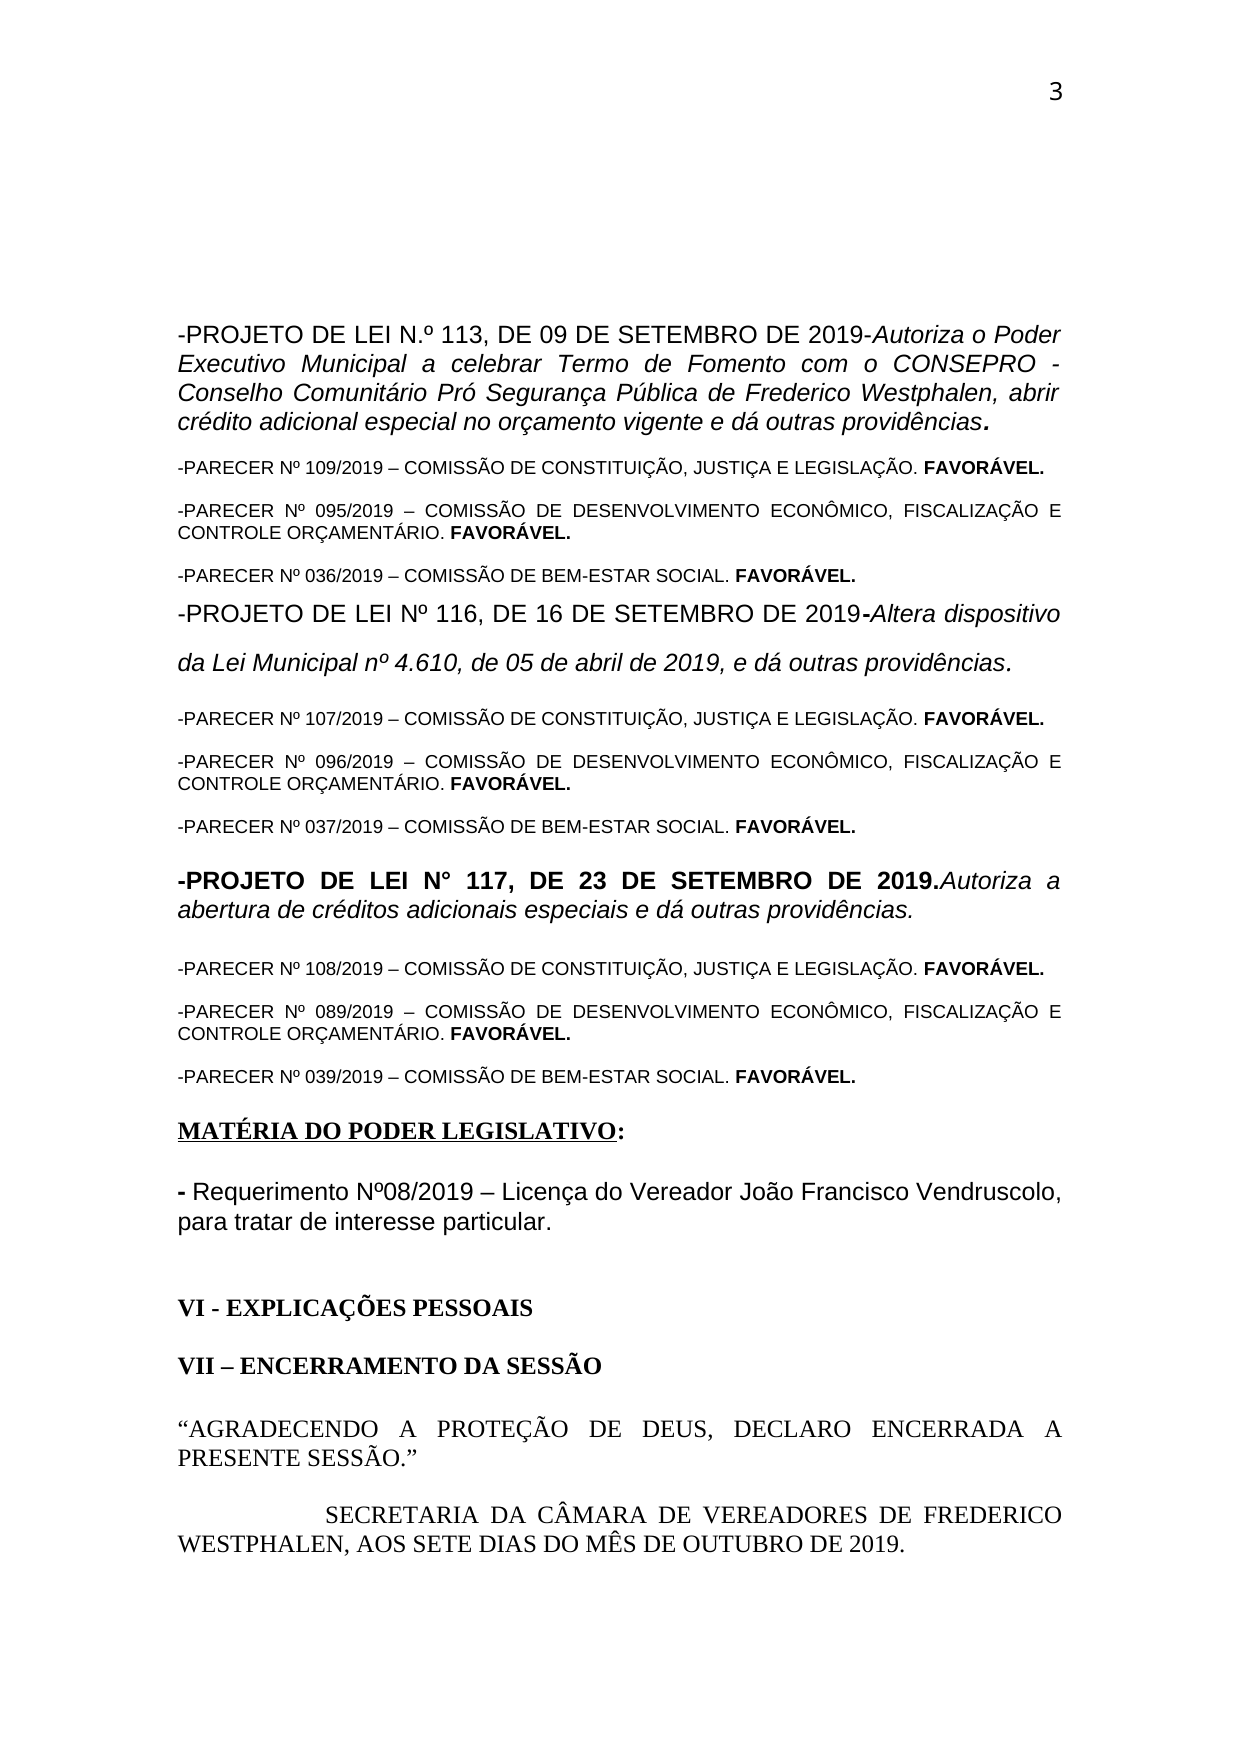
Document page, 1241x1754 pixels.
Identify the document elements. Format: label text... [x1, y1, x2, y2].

text -PARECER Nº 036/2019 – COMISSÃO DE BEM-ESTAR SOCIAL. FAVORÁVEL. [177, 564, 1063, 586]
text -PARECER Nº 039/2019 – COMISSÃO DE BEM-ESTAR SOCIAL. FAVORÁVEL. [177, 1065, 1063, 1087]
text - Requerimento Nº08/2019 – Licença do Vereador João Francisco Vendruscolo, para tratar de interesse particular. [177, 1173, 1063, 1236]
text -PARECER Nº 108/2019 – COMISSÃO DE CONSTITUIÇÃO, JUSTIÇA E LEGISLAÇÃO. FAVORÁVEL. [177, 958, 1063, 979]
text -PARECER Nº 037/2019 – COMISSÃO DE BEM-ESTAR SOCIAL. FAVORÁVEL. [177, 816, 1063, 837]
text -PARECER Nº 109/2019 – COMISSÃO DE CONSTITUIÇÃO, JUSTIÇA E LEGISLAÇÃO. FAVORÁVEL. [177, 457, 1063, 478]
text -PARECER Nº 107/2019 – COMISSÃO DE CONSTITUIÇÃO, JUSTIÇA E LEGISLAÇÃO. FAVORÁVEL. [177, 708, 1063, 729]
text -PARECER Nº 096/2019 – COMISSÃO DE DESENVOLVIMENTO ECONÔMICO, FISCALIZAÇÃO E CONTROLE ORÇAMENTÁRIO. FAVORÁVEL. [177, 751, 1063, 794]
text -PROJETO DE LEI Nº 116, DE 16 DE SETEMBRO DE 2019-Altera dispositivo da Lei Municipal nº 4.610, de 05 de abril de 2019, e dá outras providências. [177, 599, 1063, 678]
text -PROJETO DE LEI N° 117, DE 23 DE SETEMBRO DE 2019.Autoriza a abertura de créditos adicionais especiais e dá outras providências. [177, 866, 1063, 923]
text “AGRADECENDO A PROTEÇÃO DE DEUS, DECLARO ENCERRADA A PRESENTE SESSÃO.” [177, 1414, 1063, 1471]
text VI - EXPLICAÇÕES PESSOAIS [177, 1293, 1063, 1322]
text -PROJETO DE LEI N.º 113, DE 09 DE SETEMBRO DE 2019-Autoriza o Poder Executivo Municipal a celebrar Termo de Fomento com o CONSEPRO -Conselho Comunitário Pró Segurança Pública de Frederico Westphalen, abrir crédito adicional especial no orçamento vigente e dá outras providências. [177, 320, 1063, 435]
text -PARECER Nº 089/2019 – COMISSÃO DE DESENVOLVIMENTO ECONÔMICO, FISCALIZAÇÃO E CONTROLE ORÇAMENTÁRIO. FAVORÁVEL. [177, 1001, 1063, 1044]
text -PARECER Nº 095/2019 – COMISSÃO DE DESENVOLVIMENTO ECONÔMICO, FISCALIZAÇÃO E CONTROLE ORÇAMENTÁRIO. FAVORÁVEL. [177, 500, 1063, 543]
text MATÉRIA DO PODER LEGISLATIVO: [177, 1116, 1063, 1144]
text VII – ENCERRAMENTO DA SESSÃO [177, 1351, 1063, 1380]
text SECRETARIA DA CÂMARA DE VEREADORES DE FREDERICO WESTPHALEN, AOS SETE DIAS DO MÊS DE OUTUBRO DE 2019. [177, 1500, 1063, 1558]
